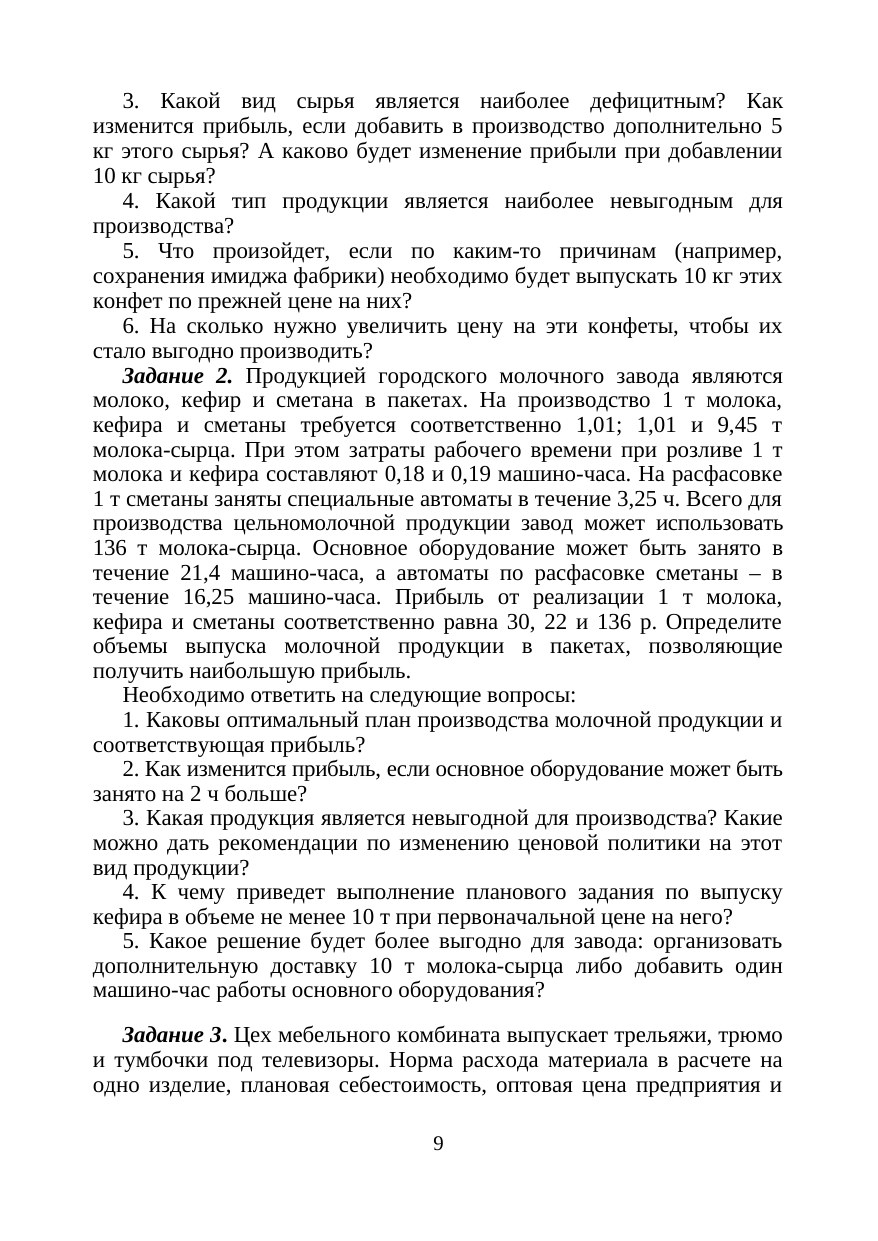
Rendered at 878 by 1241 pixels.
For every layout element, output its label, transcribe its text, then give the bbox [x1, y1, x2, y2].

text 5. Какое решение будет более выгодно для завода: организовать дополнительную доставку 10 т молока-сырца либо добавить один машино-час работы основного оборудования? [93, 929, 784, 1003]
text 3. Какой вид сырья является наиболее дефицитным? Как изменится прибыль, если добавить в производство дополнительно 5 кг этого сырья? А каково будет изменение прибыли при добавлении 10 кг сырья? [93, 89, 784, 189]
text 2. Как изменится прибыль, если основное оборудование может быть занято на 2 ч больше? [93, 757, 784, 806]
text 3. Какая продукция является невыгодной для производства? Какие можно дать рекомендации по изменению ценовой политики на этот вид продукции? [93, 806, 784, 880]
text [93, 1022, 784, 1097]
text 4. К чему приведет выполнение планового задания по выпуску кефира в объеме не менее 10 т при первоначальной цене на него? [93, 880, 784, 929]
text Необходимо ответить на следующие вопросы: [93, 683, 784, 708]
text 4. Какой тип продукции является наиболее невыгодным для производства? [93, 189, 784, 239]
text 1. Каковы оптимальный план производства молочной продукции и соответствующая прибыль? [93, 708, 784, 757]
text Задание 2. Продукцией городского молочного завода являются молоко, кефир и сметана в пакетах. На производство 1 т молока, кефира и сметаны требуется соответственно 1,01; 1,01 и 9,45 т молока-сырца. При этом затраты рабочего времени при розливе 1 т молока и кефира составляют 0,18 и 0,19 машино-часа. На расфасовке 1 т сметаны заняты специальные автоматы в течение 3,25 ч. Всего для производства цельномолочной продукции завод может использовать 136 т молока-сырца. Основное оборудование может быть занято в течение 21,4 машино-часа, а автоматы по расфасовке сметаны – в течение 16,25 машино-часа. Прибыль от реализации 1 т молока, кефира и сметаны соответственно равна 30, 22 и 136 р. Определите объемы выпуска молочной продукции в пакетах, позволяющие получить наибольшую прибыль. [93, 364, 784, 683]
text 5. Что произойдет, если по каким-то причинам (например, сохранения имиджа фабрики) необходимо будет выпускать 10 кг этих конфет по прежней цене на них? [93, 239, 784, 314]
text 6. На сколько нужно увеличить цену на эти конфеты, чтобы их стало выгодно производить? [93, 314, 784, 364]
